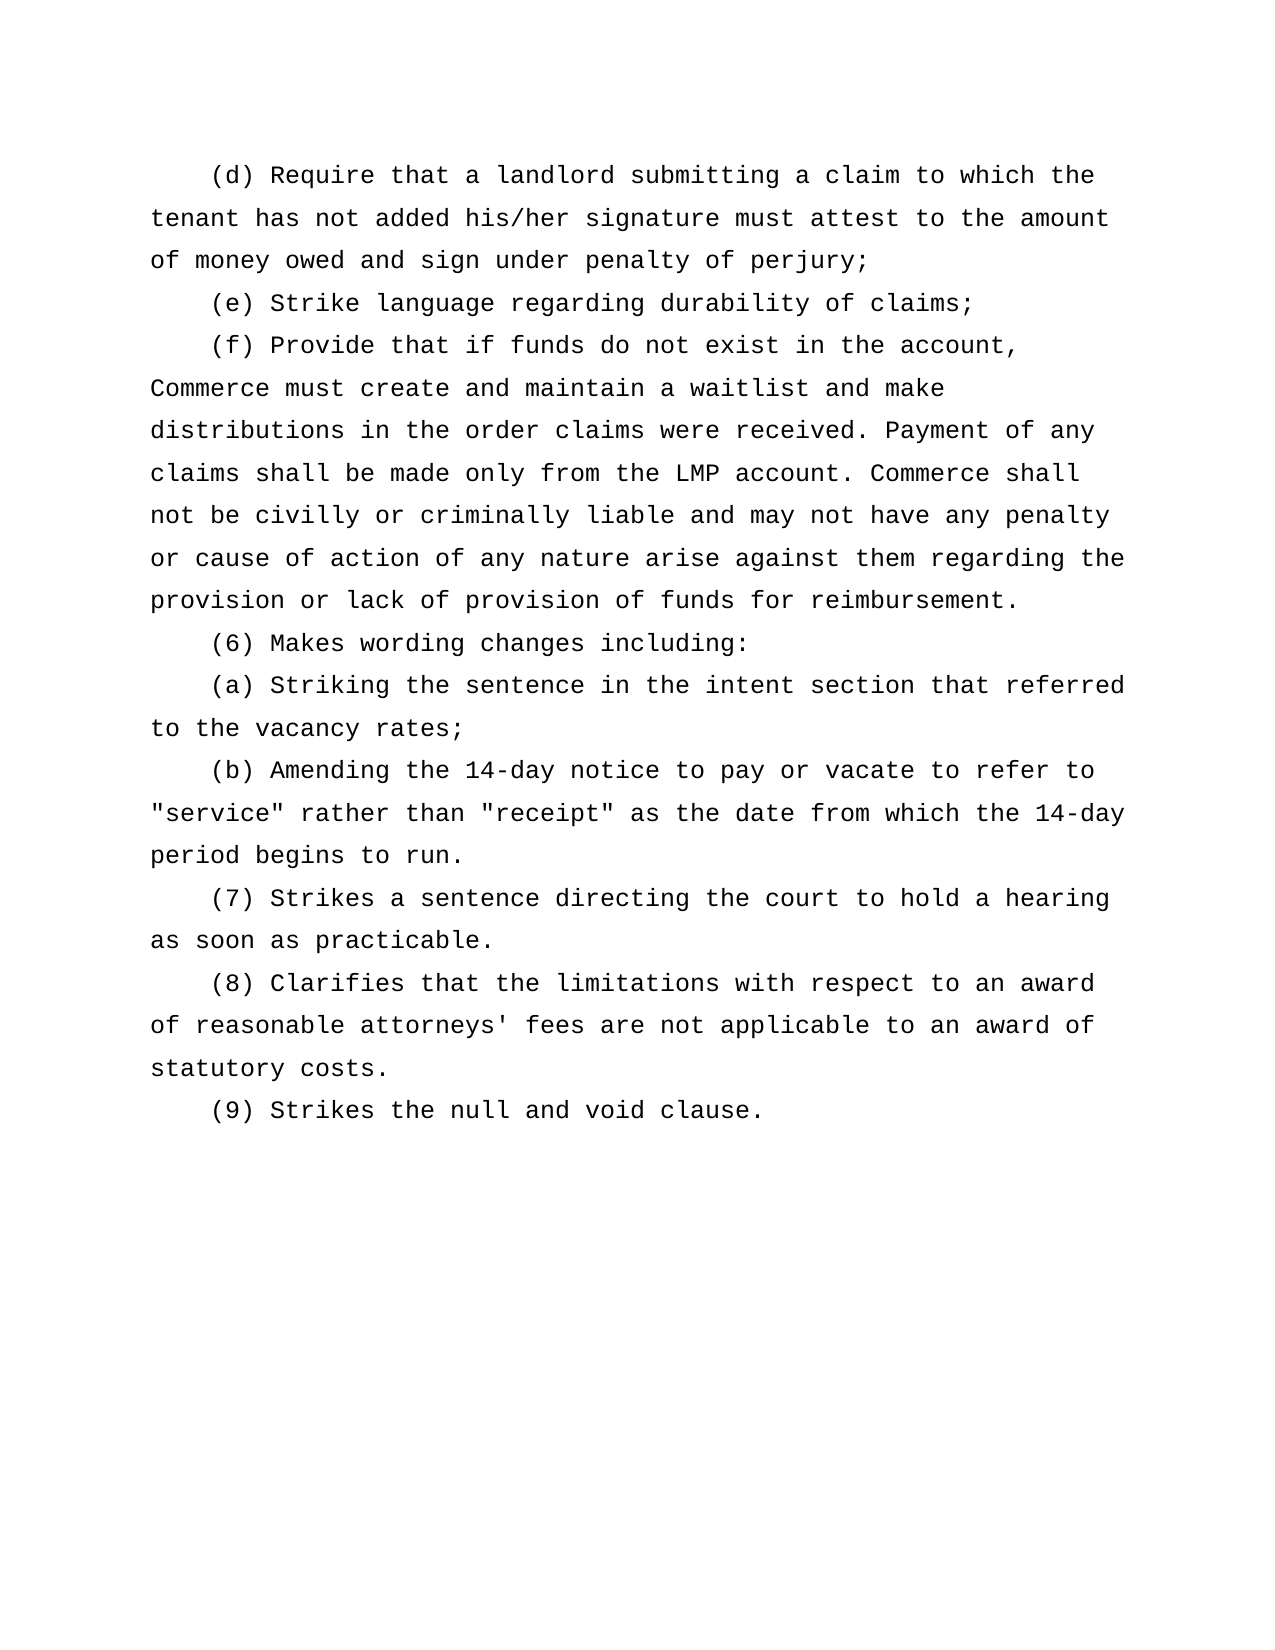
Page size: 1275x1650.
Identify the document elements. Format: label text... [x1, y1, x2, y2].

text (6) Makes wording changes including: [150, 617, 1125, 660]
text (7) Strikes a sentence directing the court to hold a hearing as soon as practicable. [150, 872, 1125, 957]
text (9) Strikes the null and void clause. [150, 1085, 1125, 1127]
text (f) Provide that if funds do not exist in the account, Commerce must create and maintain a waitlist and make distributions in the order claims were received. Payment of any claims shall be made only from the LMP account. Commerce shall not be civilly or criminally liable and may not have any penalty or cause of action of any nature arise against them regarding the provision or lack of provision of funds for reimbursement. [150, 320, 1125, 617]
text (8) Clarifies that the limitations with respect to an award of reasonable attorneys' fees are not applicable to an award of statutory costs. [150, 957, 1125, 1085]
text (d) Require that a landlord submitting a claim to which the tenant has not added his/her signature must attest to the amount of money owed and sign under penalty of perjury; [150, 150, 1125, 277]
text (e) Strike language regarding durability of claims; [150, 277, 1125, 320]
text (a) Striking the sentence in the intent section that referred to the vacancy rates; [150, 660, 1125, 745]
text (b) Amending the 14-day notice to pay or vacate to refer to "service" rather than "receipt" as the date from which the 14-day period begins to run. [150, 745, 1125, 872]
